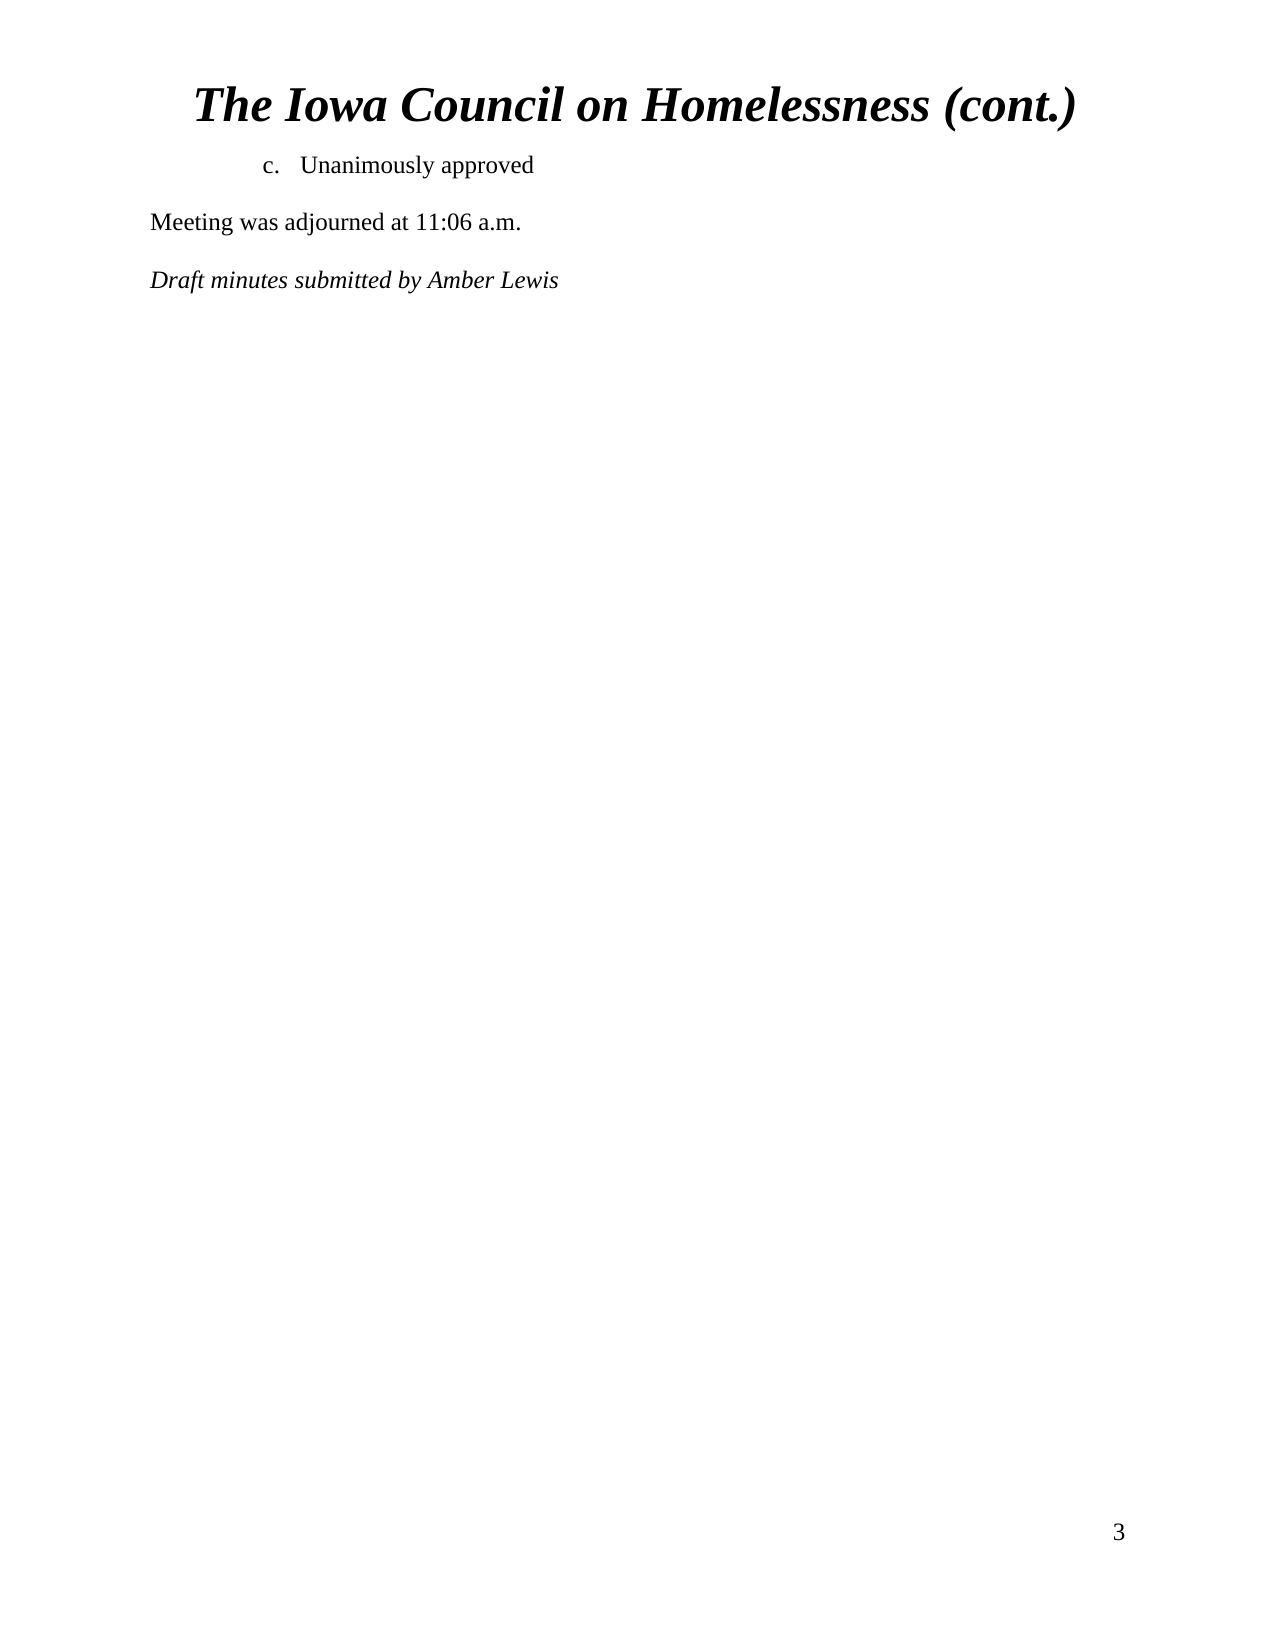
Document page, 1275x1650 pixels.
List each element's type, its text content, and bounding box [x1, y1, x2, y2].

text Meeting was adjourned at 11:06 a.m. [150, 207, 1125, 236]
list Unanimously approved [262, 150, 1125, 179]
text Draft minutes submitted by Amber Lewis [150, 265, 1125, 294]
